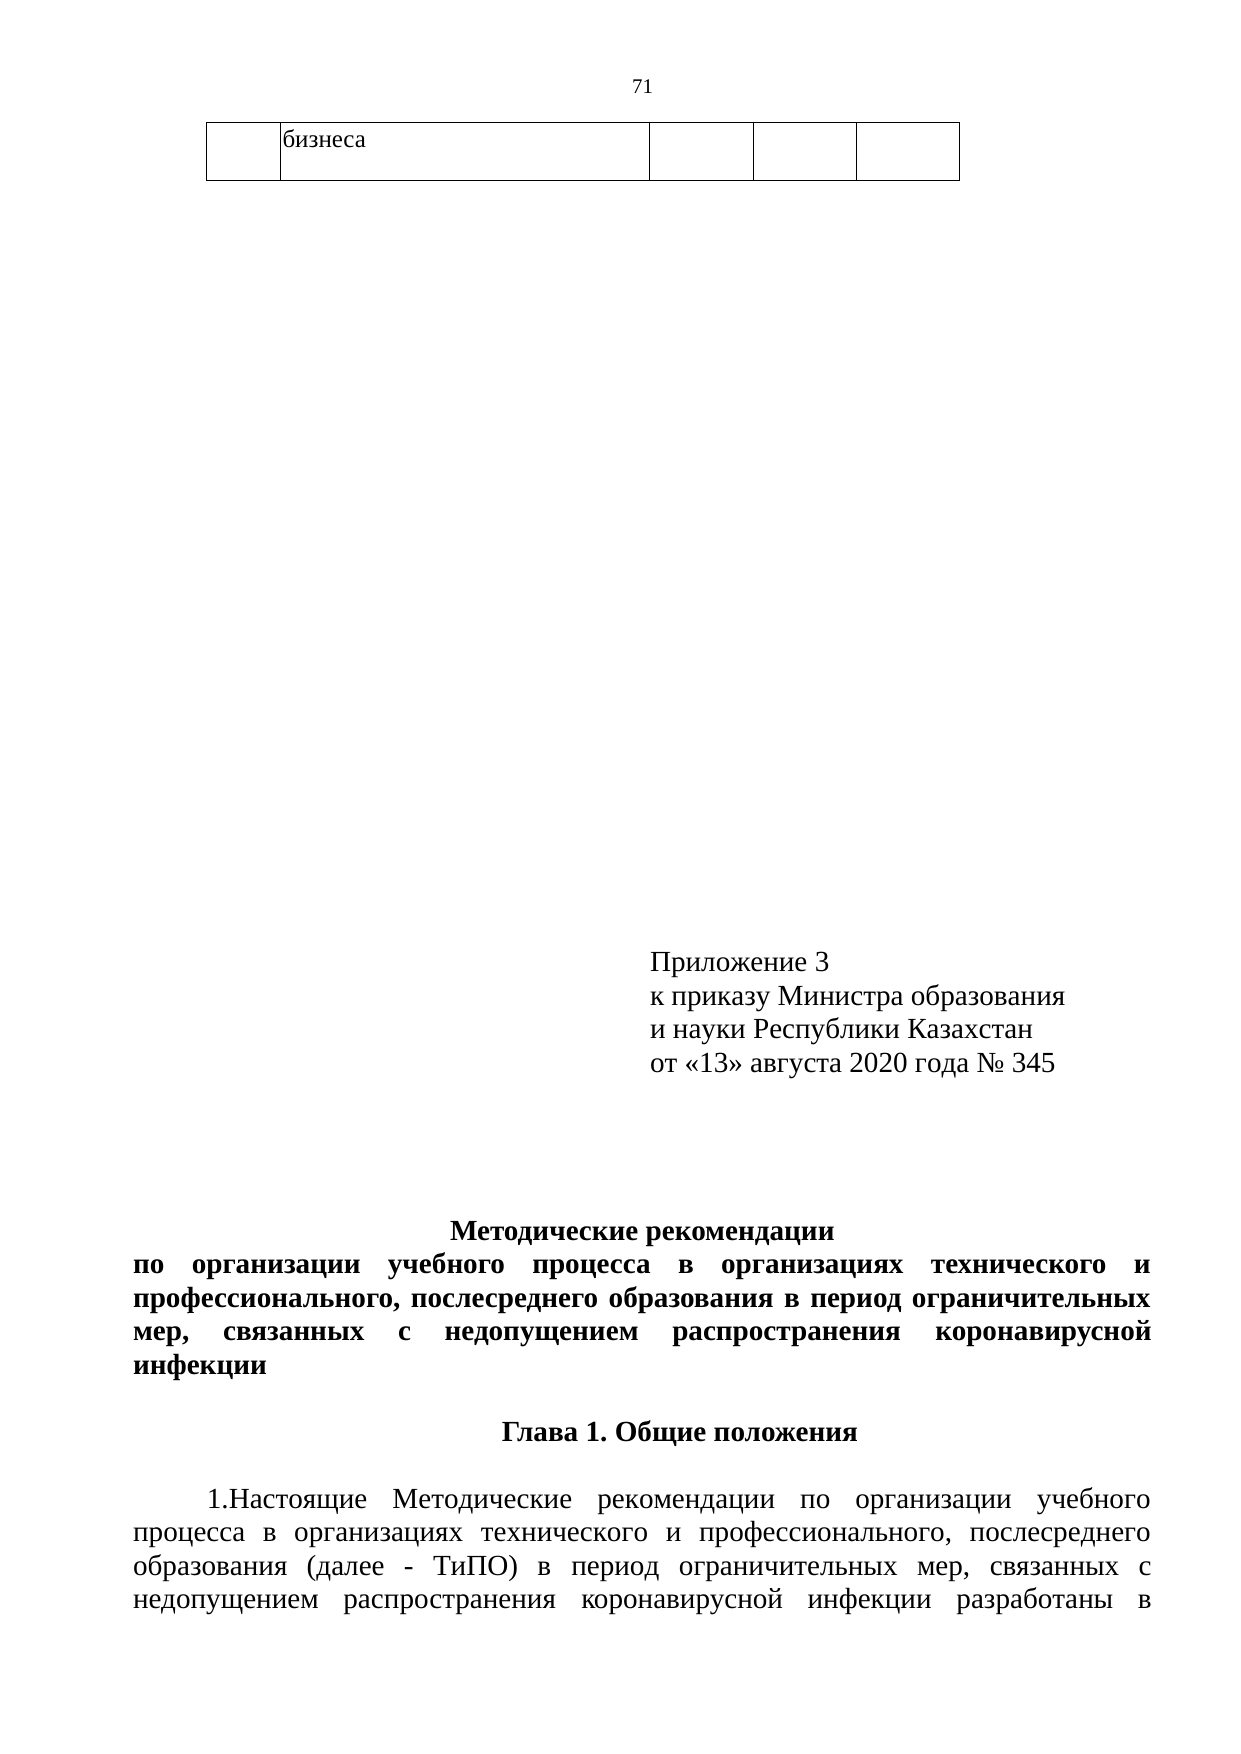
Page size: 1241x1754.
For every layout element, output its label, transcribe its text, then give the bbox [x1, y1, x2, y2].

text Глава 1. Общие положения [208, 1414, 1152, 1447]
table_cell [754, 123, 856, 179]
text к приказу Министра образования [133, 978, 1152, 1011]
text Приложение 3 [133, 944, 1152, 978]
text по организации учебного процесса в организациях технического и профессионального, послесреднего образования в период ограничительных мер, связанных с недопущением распространения коронавирусной инфекции [133, 1246, 1152, 1380]
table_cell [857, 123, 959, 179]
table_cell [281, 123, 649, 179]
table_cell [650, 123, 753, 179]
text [133, 1481, 1152, 1615]
text от «13» августа 2020 года № 345 [133, 1045, 1152, 1078]
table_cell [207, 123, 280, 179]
text и науки Республики Казахстан [133, 1011, 1152, 1045]
text Методические рекомендации [133, 1213, 1152, 1246]
